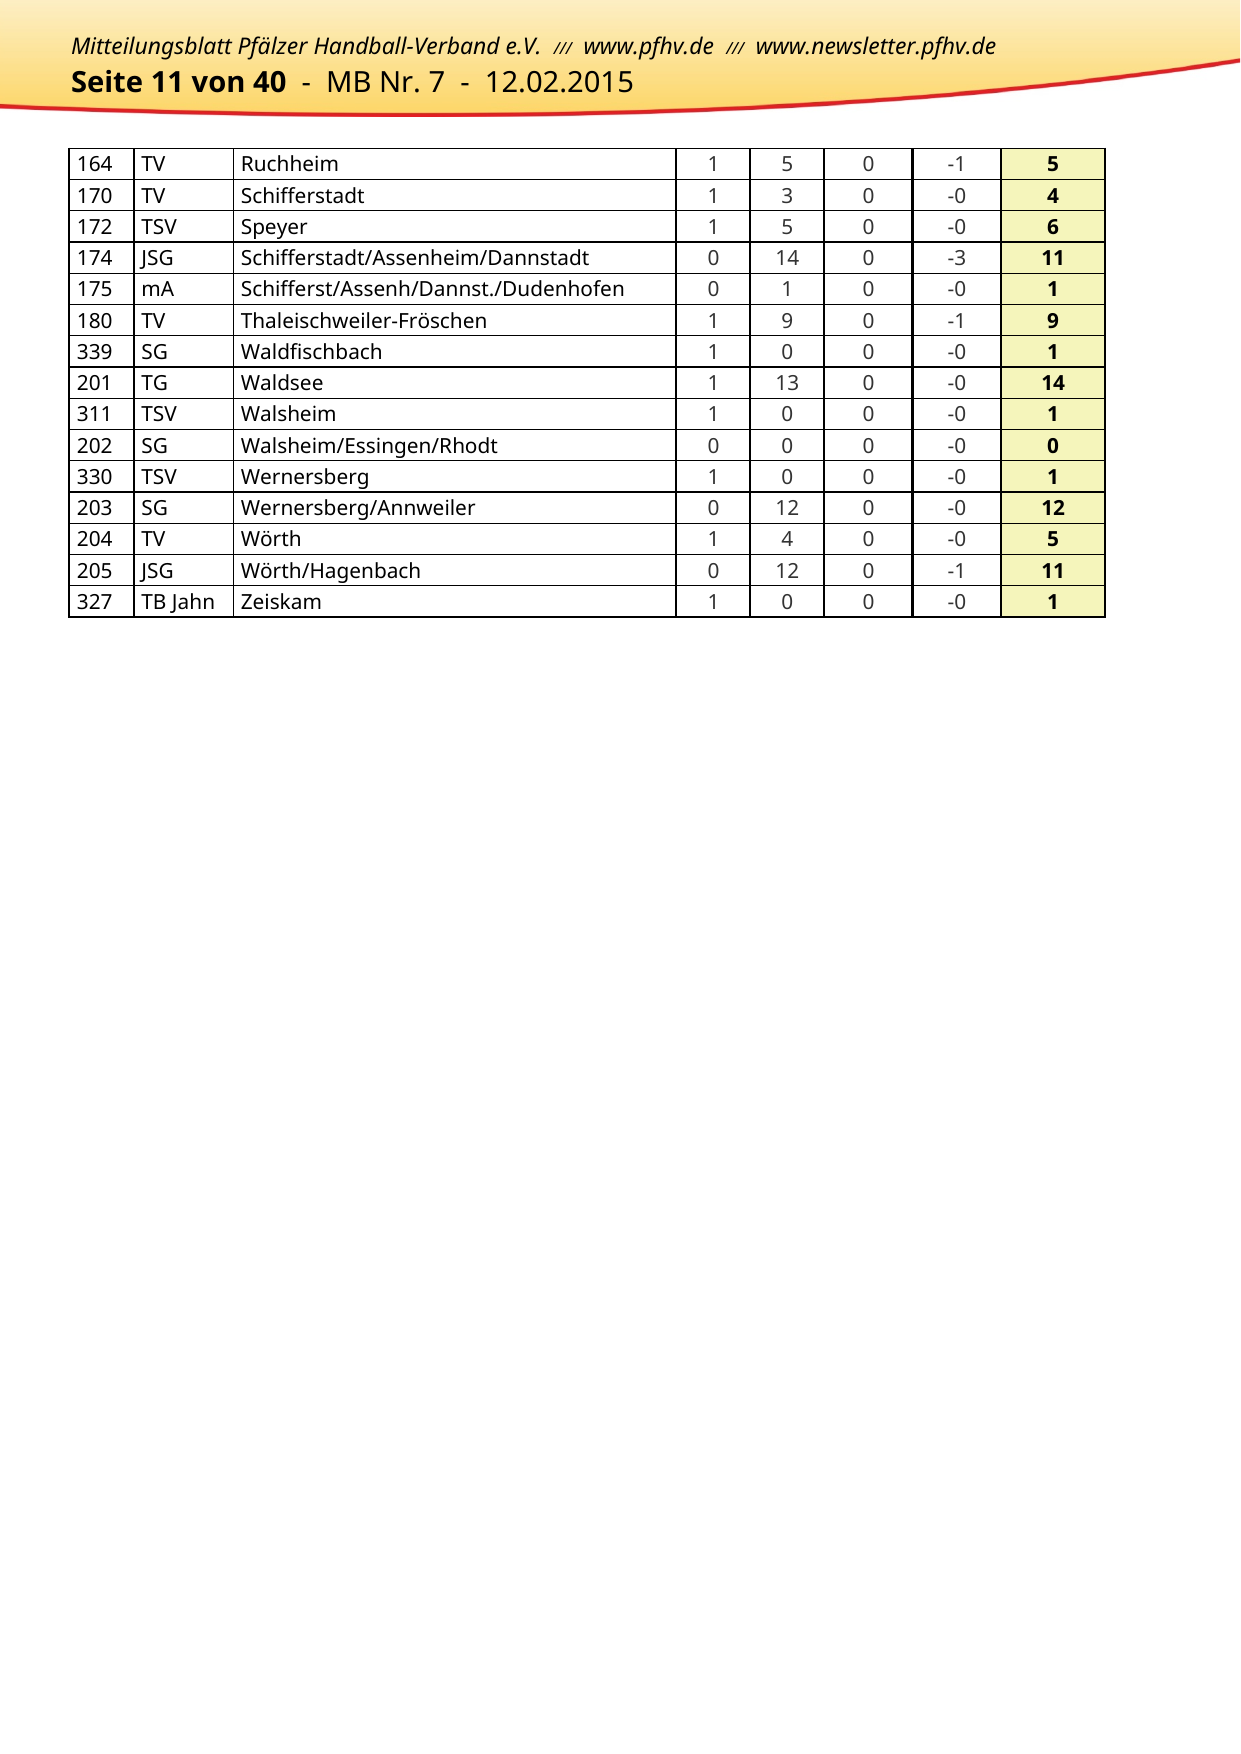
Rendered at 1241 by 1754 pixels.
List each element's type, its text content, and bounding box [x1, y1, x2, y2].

table_cell 1 [677, 211, 749, 241]
table_cell SG [135, 493, 233, 523]
table_cell 1 [677, 180, 749, 210]
table_cell SG [135, 430, 233, 460]
table_cell 11 [1002, 243, 1104, 273]
table_cell 12 [751, 493, 823, 523]
table_cell Schifferstadt/Assenheim/Dannstadt [234, 243, 675, 273]
table_cell 5 [751, 149, 823, 179]
table_cell 204 [70, 524, 133, 554]
table_cell 0 [751, 461, 823, 491]
table_cell 0 [825, 149, 911, 179]
table_cell 0 [825, 243, 911, 273]
table_cell 3 [751, 180, 823, 210]
table_cell 1 [677, 586, 749, 616]
table_cell 1 [677, 305, 749, 335]
table_cell TV [135, 180, 233, 210]
table_cell -1 [914, 149, 1000, 179]
table_cell Zeiskam [234, 586, 675, 616]
table_cell 6 [1002, 211, 1104, 241]
table_cell 0 [677, 493, 749, 523]
table_cell TV [135, 524, 233, 554]
table_cell 0 [825, 274, 911, 304]
table_cell Waldsee [234, 368, 675, 398]
table_cell -0 [914, 368, 1000, 398]
table_cell 5 [751, 211, 823, 241]
table_cell 0 [825, 586, 911, 616]
table_cell 12 [751, 555, 823, 585]
table_cell Walsheim/Essingen/Rhodt [234, 430, 675, 460]
table_cell TSV [135, 211, 233, 241]
table_cell Wörth/Hagenbach [234, 555, 675, 585]
table_cell Thaleischweiler-Fröschen [234, 305, 675, 335]
table_cell -0 [914, 461, 1000, 491]
table_cell 0 [825, 524, 911, 554]
table_cell 0 [751, 336, 823, 366]
table_cell 9 [751, 305, 823, 335]
table_cell 0 [825, 399, 911, 429]
table_cell Waldfischbach [234, 336, 675, 366]
table_cell -0 [914, 336, 1000, 366]
table_cell -0 [914, 180, 1000, 210]
table_cell 5 [1002, 149, 1104, 179]
table_cell 0 [677, 243, 749, 273]
table_cell 180 [70, 305, 133, 335]
table_cell 0 [825, 368, 911, 398]
table_cell 0 [825, 305, 911, 335]
table_cell 1 [677, 149, 749, 179]
table_cell 0 [677, 274, 749, 304]
table_cell -0 [914, 493, 1000, 523]
table_cell -0 [914, 211, 1000, 241]
table_cell 0 [825, 461, 911, 491]
table_cell 14 [1002, 368, 1104, 398]
table_cell -3 [914, 243, 1000, 273]
table_cell JSG [135, 243, 233, 273]
table_cell Schifferst/Assenh/Dannst./Dudenhofen [234, 274, 675, 304]
table_cell 0 [825, 180, 911, 210]
table_cell 4 [1002, 180, 1104, 210]
table_cell Wernersberg [234, 461, 675, 491]
table_cell Walsheim [234, 399, 675, 429]
table_cell 1 [1002, 586, 1104, 616]
table_cell 0 [677, 430, 749, 460]
table_cell TG [135, 368, 233, 398]
picture [0, 0, 1241, 117]
table_cell 327 [70, 586, 133, 616]
table_cell 1 [1002, 336, 1104, 366]
table_cell Speyer [234, 211, 675, 241]
table_cell 0 [825, 430, 911, 460]
table_cell 174 [70, 243, 133, 273]
table_cell TB Jahn [135, 586, 233, 616]
table_cell -1 [914, 555, 1000, 585]
table_cell 172 [70, 211, 133, 241]
table_cell 12 [1002, 493, 1104, 523]
table_cell Ruchheim [234, 149, 675, 179]
table_cell 164 [70, 149, 133, 179]
table_cell 0 [825, 555, 911, 585]
table_cell Schifferstadt [234, 180, 675, 210]
table_cell 202 [70, 430, 133, 460]
table_cell TV [135, 305, 233, 335]
table_cell 0 [825, 493, 911, 523]
table_cell 1 [677, 399, 749, 429]
table_cell 339 [70, 336, 133, 366]
table_cell TV [135, 149, 233, 179]
table_cell 11 [1002, 555, 1104, 585]
table_cell 1 [751, 274, 823, 304]
table_cell 0 [825, 336, 911, 366]
table_cell 205 [70, 555, 133, 585]
table_cell -0 [914, 399, 1000, 429]
table_cell 311 [70, 399, 133, 429]
table_cell 0 [1002, 430, 1104, 460]
table_cell TSV [135, 461, 233, 491]
table_cell -0 [914, 430, 1000, 460]
table_cell Wernersberg/Annweiler [234, 493, 675, 523]
table_cell 9 [1002, 305, 1104, 335]
table_cell 0 [751, 586, 823, 616]
table_cell 5 [1002, 524, 1104, 554]
table_cell 330 [70, 461, 133, 491]
table_cell mA [135, 274, 233, 304]
table_cell -1 [914, 305, 1000, 335]
table_cell 0 [751, 430, 823, 460]
table_cell 1 [1002, 399, 1104, 429]
table_cell 201 [70, 368, 133, 398]
table_cell 175 [70, 274, 133, 304]
table_cell 170 [70, 180, 133, 210]
table_cell 14 [751, 243, 823, 273]
table_cell 203 [70, 493, 133, 523]
table_cell 1 [677, 336, 749, 366]
table_cell 4 [751, 524, 823, 554]
table_cell 1 [1002, 274, 1104, 304]
table_cell -0 [914, 586, 1000, 616]
table_cell 1 [1002, 461, 1104, 491]
table_cell Wörth [234, 524, 675, 554]
table_cell JSG [135, 555, 233, 585]
table_cell -0 [914, 524, 1000, 554]
table_cell 0 [677, 555, 749, 585]
table_cell SG [135, 336, 233, 366]
table_cell 0 [751, 399, 823, 429]
table_cell 13 [751, 368, 823, 398]
table_cell 1 [677, 461, 749, 491]
table_cell 1 [677, 368, 749, 398]
table_cell -0 [914, 274, 1000, 304]
table_cell 0 [825, 211, 911, 241]
table_cell TSV [135, 399, 233, 429]
table_cell 1 [677, 524, 749, 554]
